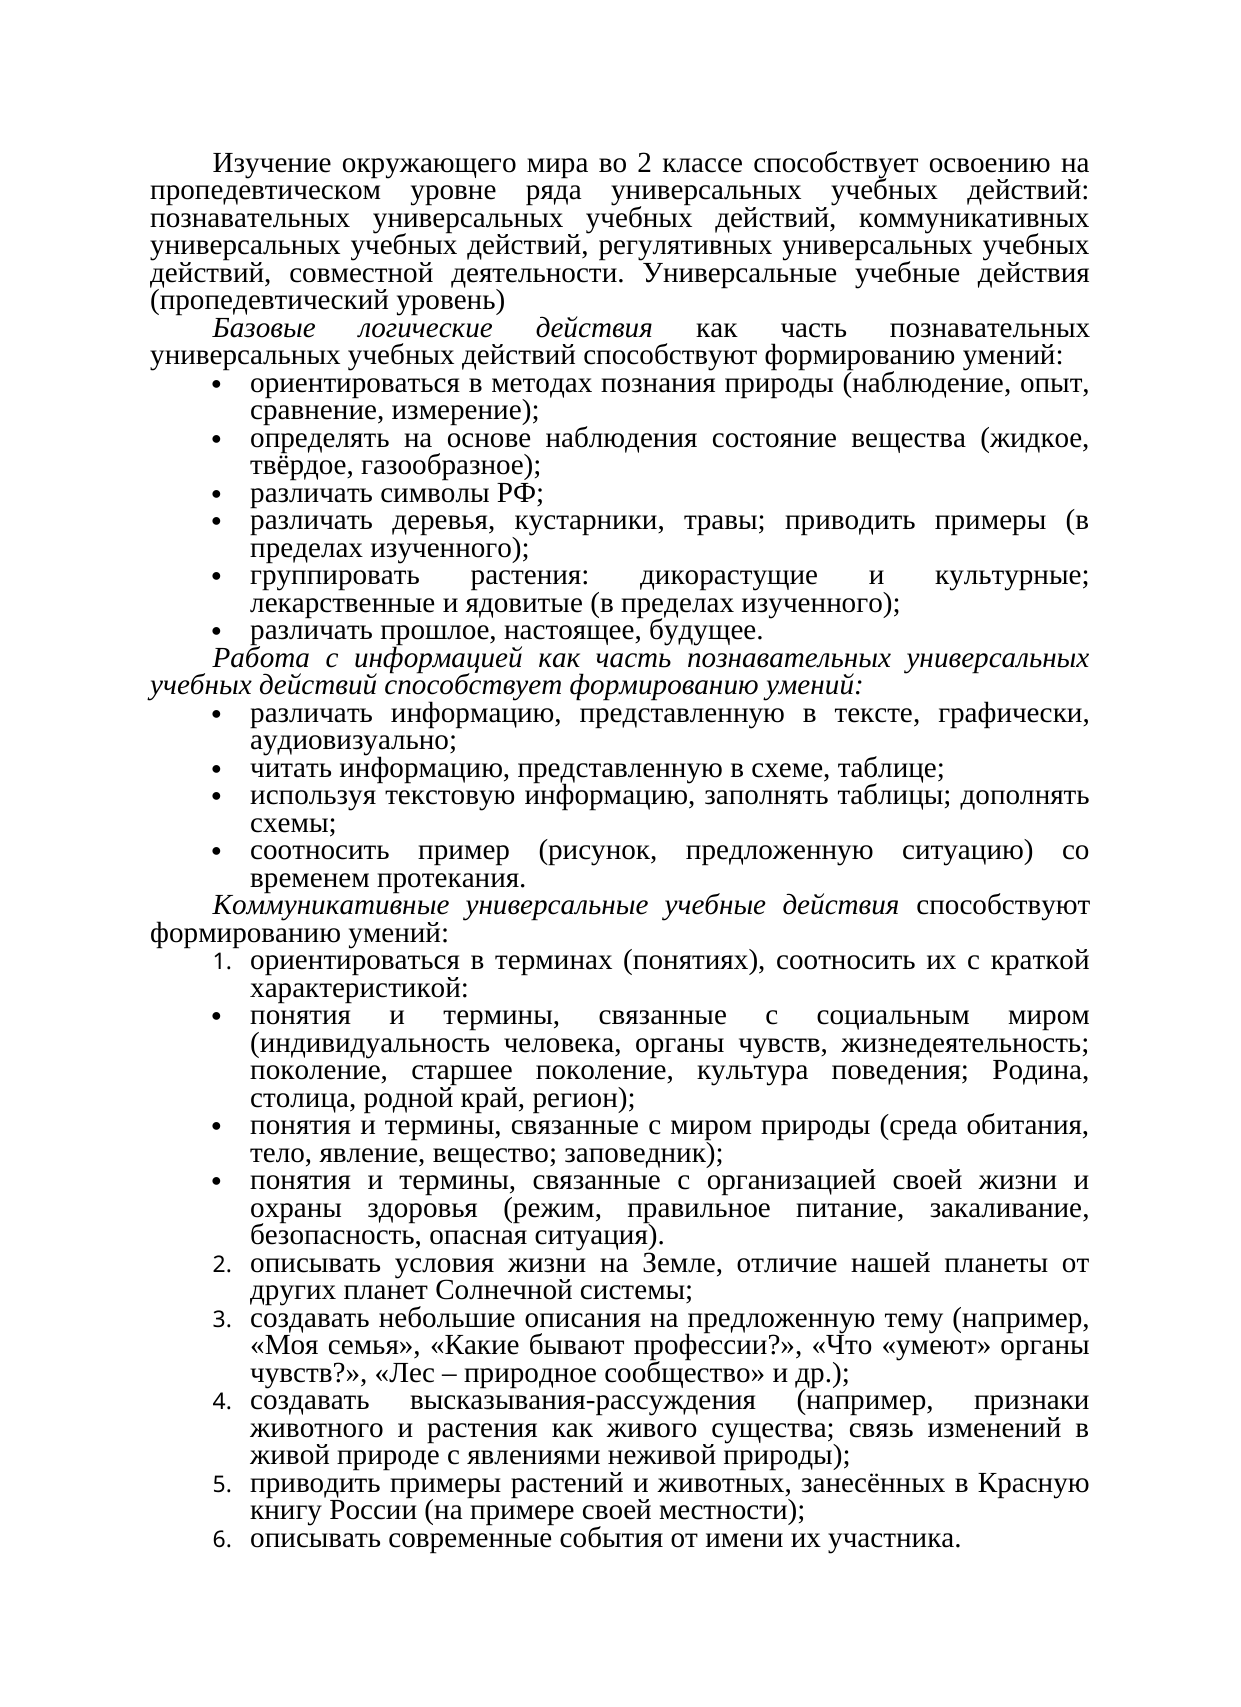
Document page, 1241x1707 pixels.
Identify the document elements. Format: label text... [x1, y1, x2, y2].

list определять на основе наблюдения состояние вещества (жидкое, твёрдое, газообразное); [212, 425, 1090, 480]
text Работа с информацией как часть познавательных универсальных учебных действий способствует формированию умений: [150, 645, 1090, 700]
list группировать растения: дикорастущие и культурные; лекарственные и ядовитые (в пределах изученного); [212, 562, 1090, 617]
list понятия и термины, связанные с миром природы (среда обитания, тело, явление, вещество; заповедник); [212, 1112, 1090, 1167]
list приводить примеры растений и животных, занесённых в Красную книгу России (на примере своей местности); [212, 1470, 1090, 1525]
list создавать небольшие описания на предложенную тему (например, «Моя семья», «Какие бывают профессии?», «Что «умеют» органы чувств?», «Лес – природное сообщество» и др.); [212, 1305, 1090, 1387]
list используя текстовую информацию, заполнять таблицы; дополнять схемы; [212, 782, 1090, 837]
list различать прошлое, настоящее, будущее. [212, 617, 1090, 645]
list создавать высказывания-рассуждения (например, признаки животного и растения как живого существа; связь изменений в живой природе с явлениями неживой природы); [212, 1387, 1090, 1470]
text Изучение окружающего мира во 2 классе способствует освоению на пропедевтическом уровне ряда универсальных учебных действий: познавательных универсальных учебных действий, коммуникативных универсальных учебных действий, регулятивных универсальных учебных действий, совместной деятельности. Универсальные учебные действия (пропедевтический уровень) [150, 150, 1090, 315]
list понятия и термины, связанные с организацией своей жизни и охраны здоровья (режим, правильное питание, закаливание, безопасность, опасная ситуация). [212, 1167, 1090, 1250]
text Базовые логические действия как часть познавательных универсальных учебных действий способствуют формированию умений: [150, 315, 1090, 370]
list понятия и термины, связанные с социальным миром (индивидуальность человека, органы чувств, жизнедеятельность; поколение, старшее поколение, культура поведения; Родина, столица, родной край, регион); [212, 1002, 1090, 1112]
list различать информацию, представленную в тексте, графически, аудиовизуально; [212, 700, 1090, 755]
list описывать условия жизни на Земле, отличие нашей планеты от других планет Солнечной системы; [212, 1250, 1090, 1305]
list читать информацию, представленную в схеме, таблице; [212, 755, 1090, 782]
list соотносить пример (рисунок, предложенную ситуацию) со временем протекания. [212, 837, 1090, 892]
list ориентироваться в терминах (понятиях), соотносить их с краткой характеристикой: [212, 947, 1090, 1002]
list различать символы РФ; [212, 480, 1090, 507]
list описывать современные события от имени их участника. [212, 1525, 1090, 1552]
list ориентироваться в методах познания природы (наблюдение, опыт, сравнение, измерение); [212, 370, 1090, 425]
list различать деревья, кустарники, травы; приводить примеры (в пределах изученного); [212, 507, 1090, 562]
text Коммуникативные универсальные учебные действия способствуют формированию умений: [150, 892, 1090, 947]
